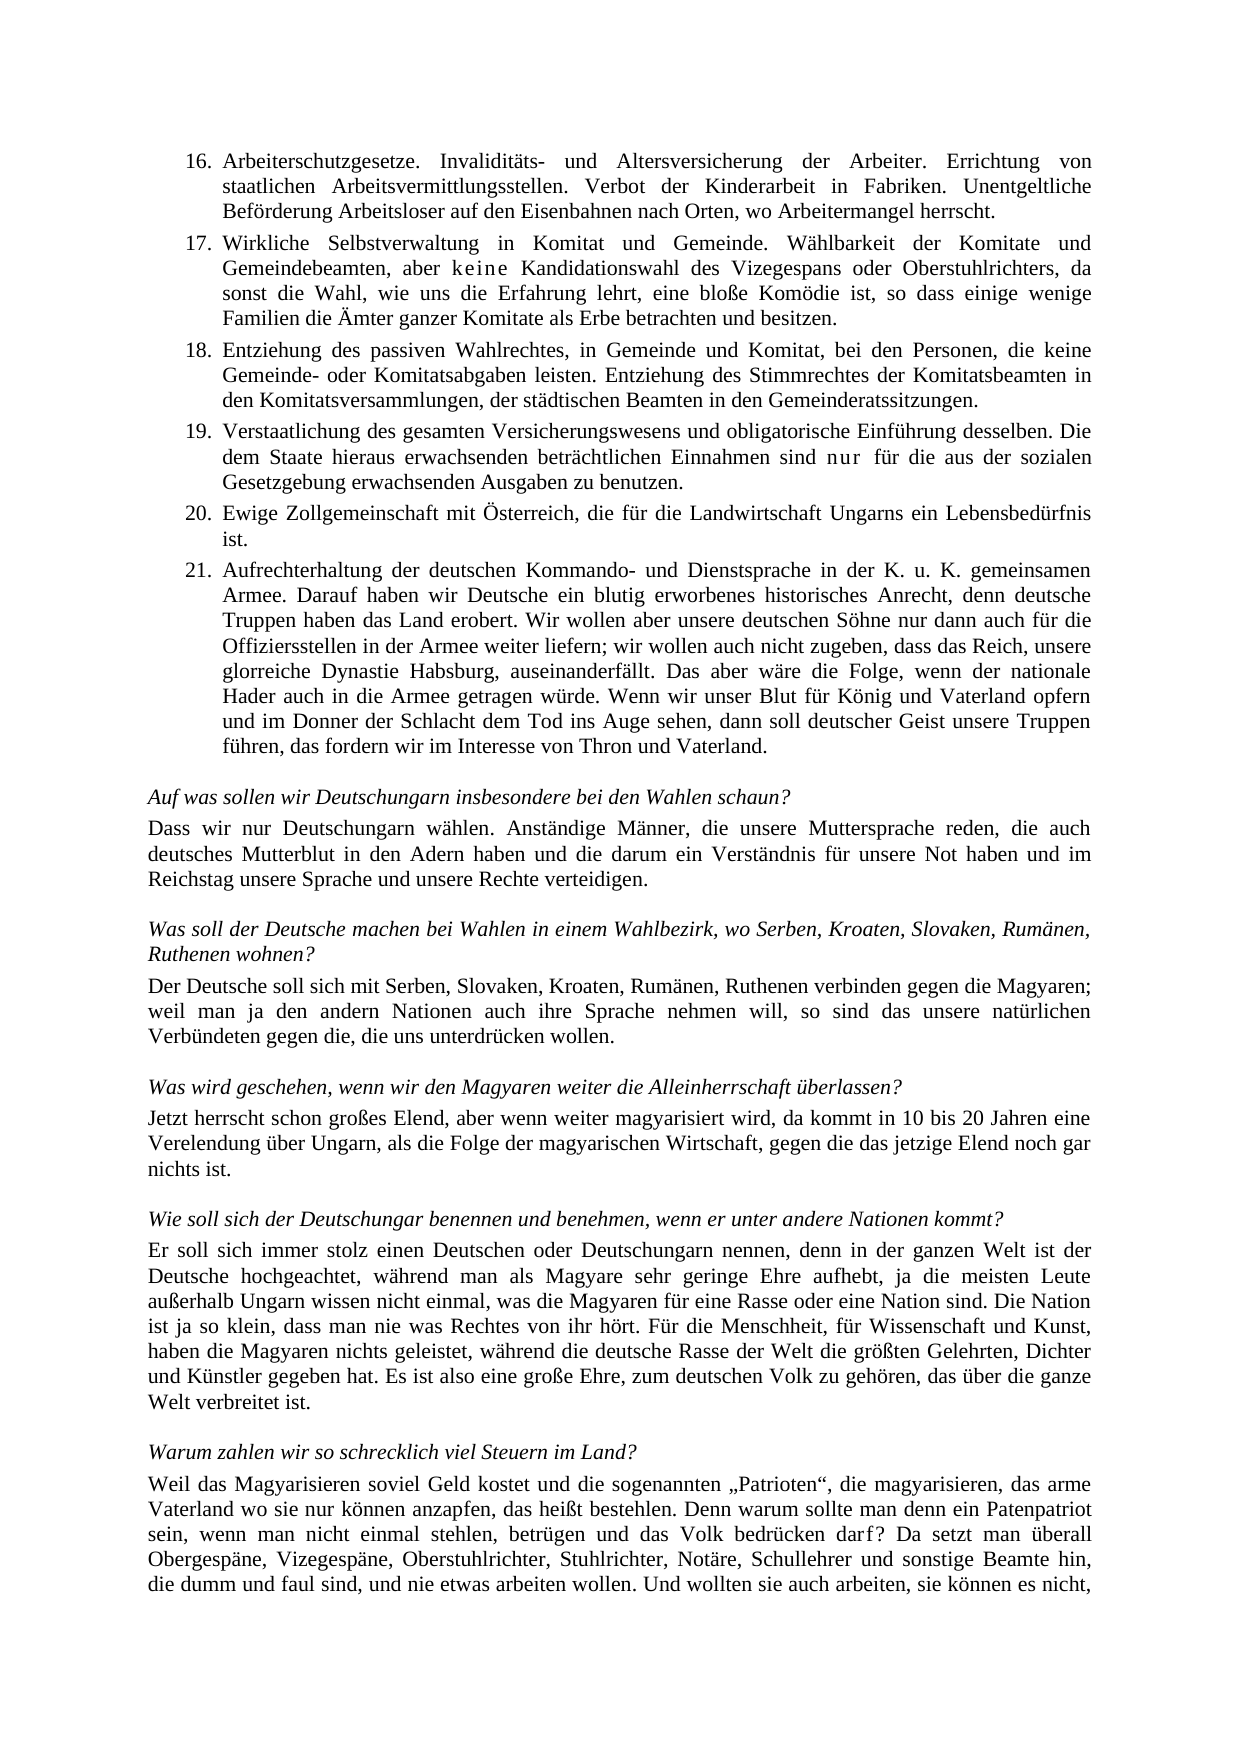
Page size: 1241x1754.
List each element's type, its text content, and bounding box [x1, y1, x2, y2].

text Der Deutsche soll sich mit Serben, Slovaken, Kroaten, Rumänen, Ruthenen verbinden gegen die Magyaren; weil man ja den andern Nationen auch ihre Sprache nehmen will, so sind das unsere natürlichen Verbündeten gegen die, die uns unterdrücken wollen. [148, 973, 1093, 1048]
text Auf was sollen wir Deutschungarn insbesondere bei den Wahlen schaun? [148, 784, 1093, 809]
text Jetzt herrscht schon großes Elend, aber wenn weiter magyarisiert wird, da kommt in 10 bis 20 Jahren eine Verelendung über Ungarn, als die Folge der magyarischen Wirtschaft, gegen die das jetzige Elend noch gar nichts ist. [148, 1105, 1093, 1181]
text Was soll der Deutsche machen bei Wahlen in einem Wahlbezirk, wo Serben, Kroaten, Slovaken, Rumänen, Ruthenen wohnen? [148, 916, 1093, 967]
text Was wird geschehen, wenn wir den Magyaren weiter die Alleinherrschaft überlassen? [148, 1074, 1093, 1099]
text Warum zahlen wir so schrecklich viel Steuern im Land? [148, 1439, 1093, 1464]
text Er soll sich immer stolz einen Deutschen oder Deutschungarn nennen, denn in der ganzen Welt ist der Deutsche hochgeachtet, während man als Magyare sehr geringe Ehre aufhebt, ja die meisten Leute außerhalb Ungarn wissen nicht einmal, was die Magyaren für eine Rasse oder eine Nation sind. Die Nation ist ja so klein, dass man nie was Rechtes von ihr hört. Für die Menschheit, für Wissenschaft und Kunst, haben die Magyaren nichts geleistet, während die deutsche Rasse der Welt die größten Gelehrten, Dichter und Künstler gegeben hat. Es ist also eine große Ehre, zum deutschen Volk zu gehören, das über die ganze Welt verbreitet ist. [148, 1237, 1093, 1414]
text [148, 1471, 1093, 1597]
text Wie soll sich der Deutschungar benennen und benehmen, wenn er unter andere Nationen kommt? [148, 1206, 1093, 1231]
list Entziehung des passiven Wahlrechtes, in Gemeinde und Komitat, bei den Personen, die keine Gemeinde- oder Komitatsabgaben leisten. Entziehung des Stimmrechtes der Komitatsbeamten in den Komitatsversammlungen, der städtischen Beamten in den Gemeinderatssitzungen. [185, 337, 1093, 412]
text Dass wir nur Deutschungarn wählen. Anständige Männer, die unsere Muttersprache reden, die auch deutsches Mutterblut in den Adern haben und die darum ein Verständnis für unsere Not haben und im Reichstag unsere Sprache und unsere Rechte verteidigen. [148, 815, 1093, 891]
list Arbeiterschutzgesetze. Invaliditäts- und Altersversicherung der Arbeiter. Errichtung von staatlichen Arbeitsvermittlungsstellen. Verbot der Kinderarbeit in Fabriken. Unentgeltliche Beförderung Arbeitsloser auf den Eisenbahnen nach Orten, wo Arbeitermangel herrscht. [185, 148, 1093, 223]
list Wirkliche Selbstverwaltung in Komitat und Gemeinde. Wählbarkeit der Komitate und Gemeindebeamten, aber keine Kandidationswahl des Vizegespans oder Oberstuhlrichters, da sonst die Wahl, wie uns die Erfahrung lehrt, eine bloße Komödie ist, so dass einige wenige Familien die Ämter ganzer Komitate als Erbe betrachten und besitzen. [185, 229, 1093, 330]
list Verstaatlichung des gesamten Versicherungswesens und obligatorische Einführung desselben. Die dem Staate hieraus erwachsenden beträchtlichen Einnahmen sind nur für die aus der sozialen Gesetzgebung erwachsenden Ausgaben zu benutzen. [185, 418, 1093, 494]
list Aufrechterhaltung der deutschen Kommando- und Dienstsprache in der K. u. K. gemeinsamen Armee. Darauf haben wir Deutsche ein blutig erworbenes historisches Anrecht, denn deutsche Truppen haben das Land erobert. Wir wollen aber unsere deutschen Söhne nur dann auch für die Offiziersstellen in der Armee weiter liefern; wir wollen auch nicht zugeben, dass das Reich, unsere glorreiche Dynastie Habsburg, auseinanderfällt. Das aber wäre die Folge, wenn der nationale Hader auch in die Armee getragen würde. Wenn wir unser Blut für König und Vaterland opfern und im Donner der Schlacht dem Tod ins Auge sehen, dann soll deutscher Geist unsere Truppen führen, das fordern wir im Interesse von Thron und Vaterland. [185, 557, 1093, 759]
list Ewige Zollgemeinschaft mit Österreich, die für die Landwirtschaft Ungarns ein Lebensbedürfnis ist. [185, 500, 1093, 551]
